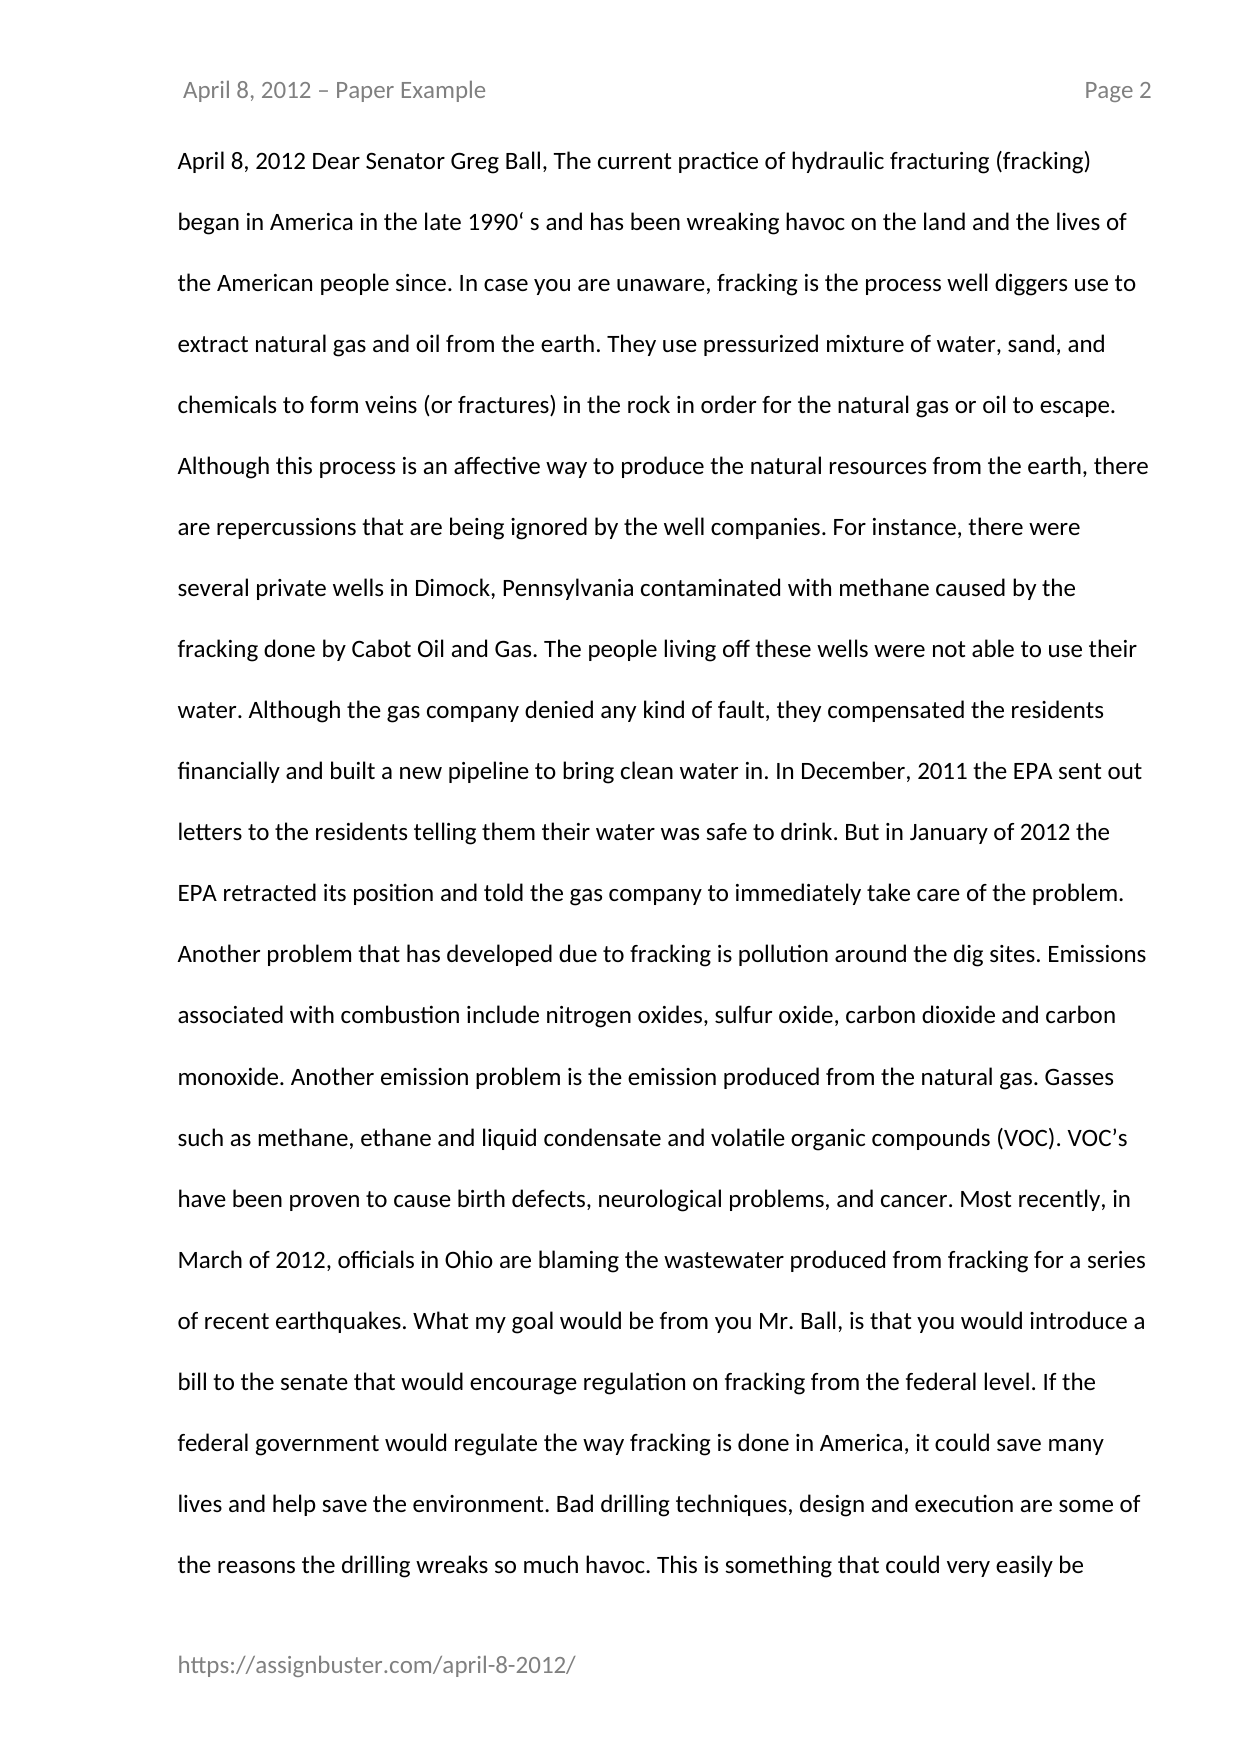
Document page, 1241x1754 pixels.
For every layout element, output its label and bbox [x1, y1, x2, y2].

text [177, 145, 1152, 1579]
